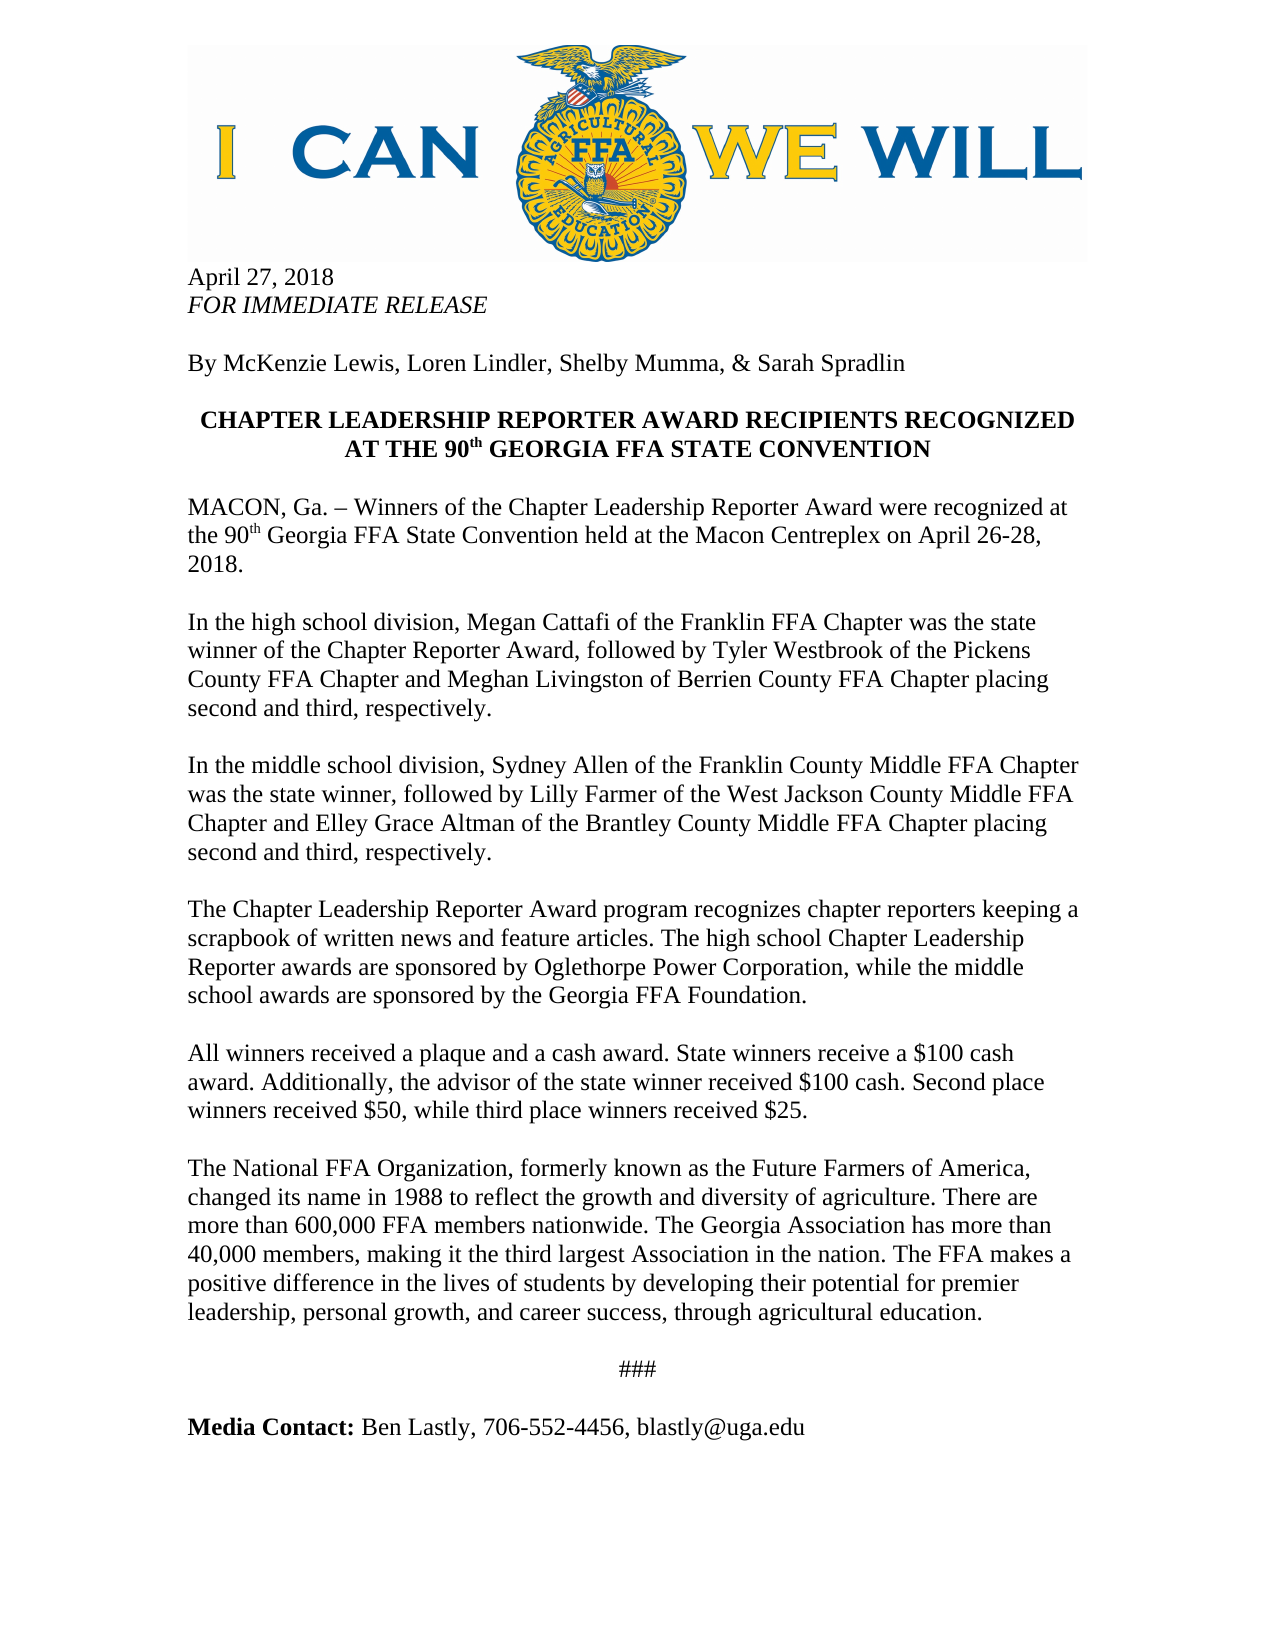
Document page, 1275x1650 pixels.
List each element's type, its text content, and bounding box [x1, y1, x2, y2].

text April 27, 2018 [187, 262, 1087, 290]
text The National FFA Organization, formerly known as the Future Farmers of America, changed its name in 1988 to reflect the growth and diversity of agriculture. There are more than 600,000 FFA members nationwide. The Georgia Association has more than 40,000 members, making it the third largest Association in the nation. The FFA makes a positive difference in the lives of students by developing their potential for premier leadership, personal growth, and career success, through agricultural education. [187, 1153, 1087, 1325]
text The Chapter Leadership Reporter Award program recognizes chapter reporters keeping a scrapbook of written news and feature articles. The high school Chapter Leadership Reporter awards are sponsored by Oglethorpe Power Corporation, while the middle school awards are sponsored by the Georgia FFA Foundation. [187, 894, 1087, 1009]
text By McKenzie Lewis, Loren Lindler, Shelby Mumma, & Sarah Spradlin [187, 348, 1087, 377]
text ### [187, 1354, 1087, 1383]
text CHAPTER LEADERSHIP REPORTER AWARD RECIPIENTS RECOGNIZED AT THE 90th GEORGIA FFA STATE CONVENTION [187, 405, 1087, 463]
picture [187, 45, 1088, 262]
text Media Contact: Ben Lastly, 706-552-4456, blastly@uga.edu [187, 1412, 1087, 1440]
text In the middle school division, Sydney Allen of the Franklin County Middle FFA Chapter was the state winner, followed by Lilly Farmer of the West Jackson County Middle FFA Chapter and Elley Grace Altman of the Brantley County Middle FFA Chapter placing second and third, respectively. [187, 750, 1087, 865]
text All winners received a plaque and a cash award. State winners receive a $100 cash award. Additionally, the advisor of the state winner received $100 cash. Second place winners received $50, while third place winners received $25. [187, 1038, 1087, 1124]
text In the high school division, Megan Cattafi of the Franklin FFA Chapter was the state winner of the Chapter Reporter Award, followed by Tyler Westbrook of the Pickens County FFA Chapter and Meghan Livingston of Berrien County FFA Chapter placing second and third, respectively. [187, 607, 1087, 722]
text FOR IMMEDIATE RELEASE [187, 290, 1087, 319]
text MACON, Ga. – Winners of the Chapter Leadership Reporter Award were recognized at the 90th Georgia FFA State Convention held at the Macon Centreplex on April 26-28, 2018. [187, 492, 1087, 578]
